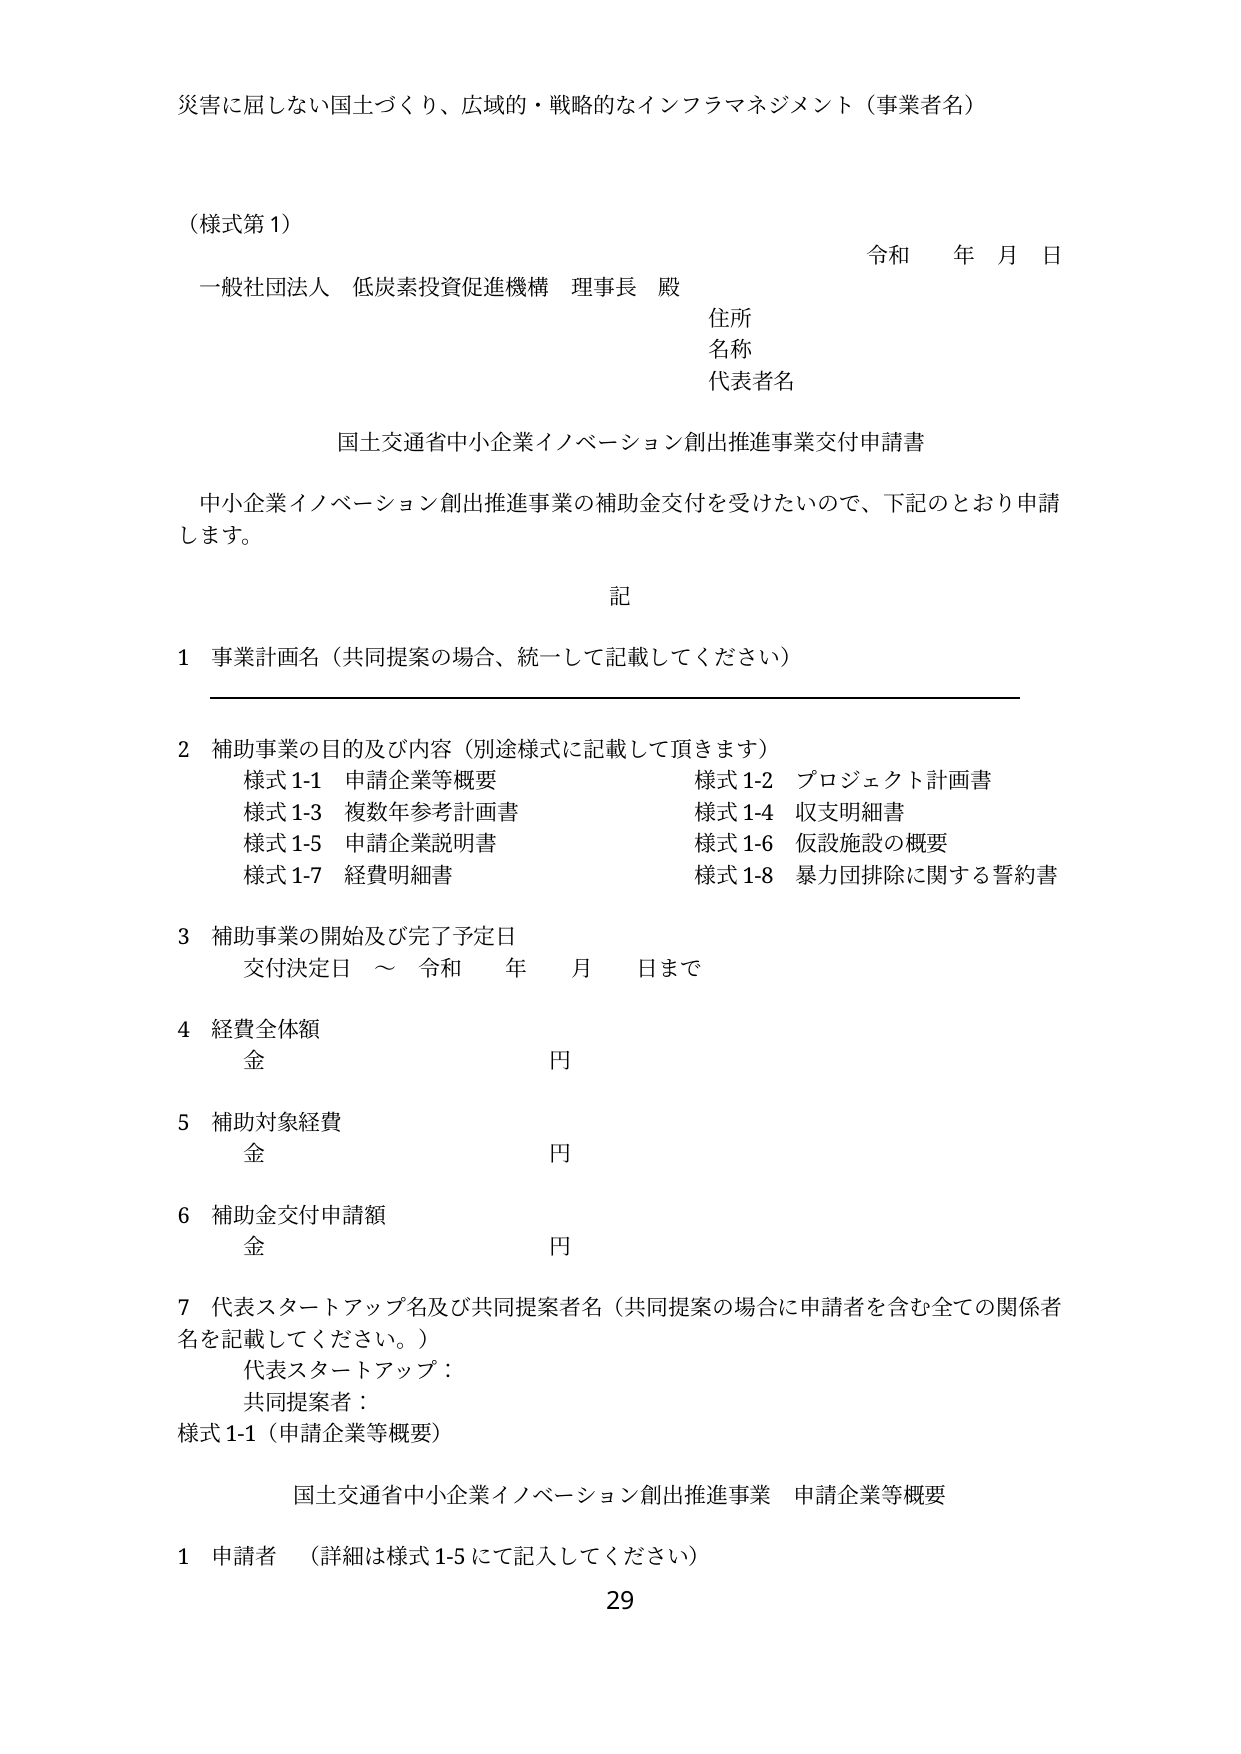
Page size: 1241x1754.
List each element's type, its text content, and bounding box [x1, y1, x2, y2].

text 名称 [664, 333, 1063, 364]
text 5 補助対象経費 [177, 1105, 1063, 1137]
text 交付決定日 ～ 令和 年 月 日まで [177, 951, 1063, 982]
text 国土交通省中小企業イノベーション創出推進事業 申請企業等概要 [177, 1478, 1063, 1509]
text 共同提案者： [177, 1385, 1063, 1417]
text 金 円 [177, 1229, 1063, 1261]
text 様式1-3 複数年参考計画書 様式1-4 収支明細書 [177, 795, 1063, 826]
text 国土交通省中小企業イノベーション創出推進事業交付申請書 [177, 425, 1063, 457]
text 3 補助事業の開始及び完了予定日 [177, 919, 1063, 951]
text 2 補助事業の目的及び内容（別途様式に記載して頂きます） [177, 732, 1063, 763]
text 代表者名 [664, 364, 1063, 396]
text 7 代表スタートアップ名及び共同提案者名（共同提案の場合に申請者を含む全ての関係者名を記載してください。） [177, 1291, 1063, 1354]
text 4 経費全体額 [177, 1012, 1063, 1044]
text 金 円 [177, 1137, 1063, 1168]
text 中小企業イノベーション創出推進事業の補助金交付を受けたいので、下記のとおり申請します。 [177, 487, 1063, 549]
text 代表スタートアップ： [177, 1354, 1063, 1385]
text 令和 年 月 日 [177, 238, 1063, 270]
text 1 申請者 （詳細は様式1-5にて記入してください） [177, 1539, 1063, 1571]
text 住所 [664, 301, 1063, 333]
text 様式1-7 経費明細書 様式1-8 暴力団排除に関する誓約書 [177, 858, 1063, 889]
text 一般社団法人 低炭素投資促進機構 理事長 殿 [177, 270, 1063, 301]
text 6 補助金交付申請額 [177, 1198, 1063, 1229]
text 金 円 [177, 1044, 1063, 1075]
text 1 事業計画名（共同提案の場合、統一して記載してください） [177, 641, 1063, 672]
text 記 [177, 579, 1063, 611]
text 様式1-1 申請企業等概要 様式1-2 プロジェクト計画書 [177, 763, 1063, 795]
text 様式1-5 申請企業説明書 様式1-6 仮設施設の概要 [177, 826, 1063, 858]
text （様式第1） [177, 207, 1063, 238]
text 様式1-1（申請企業等概要） [177, 1417, 1063, 1448]
